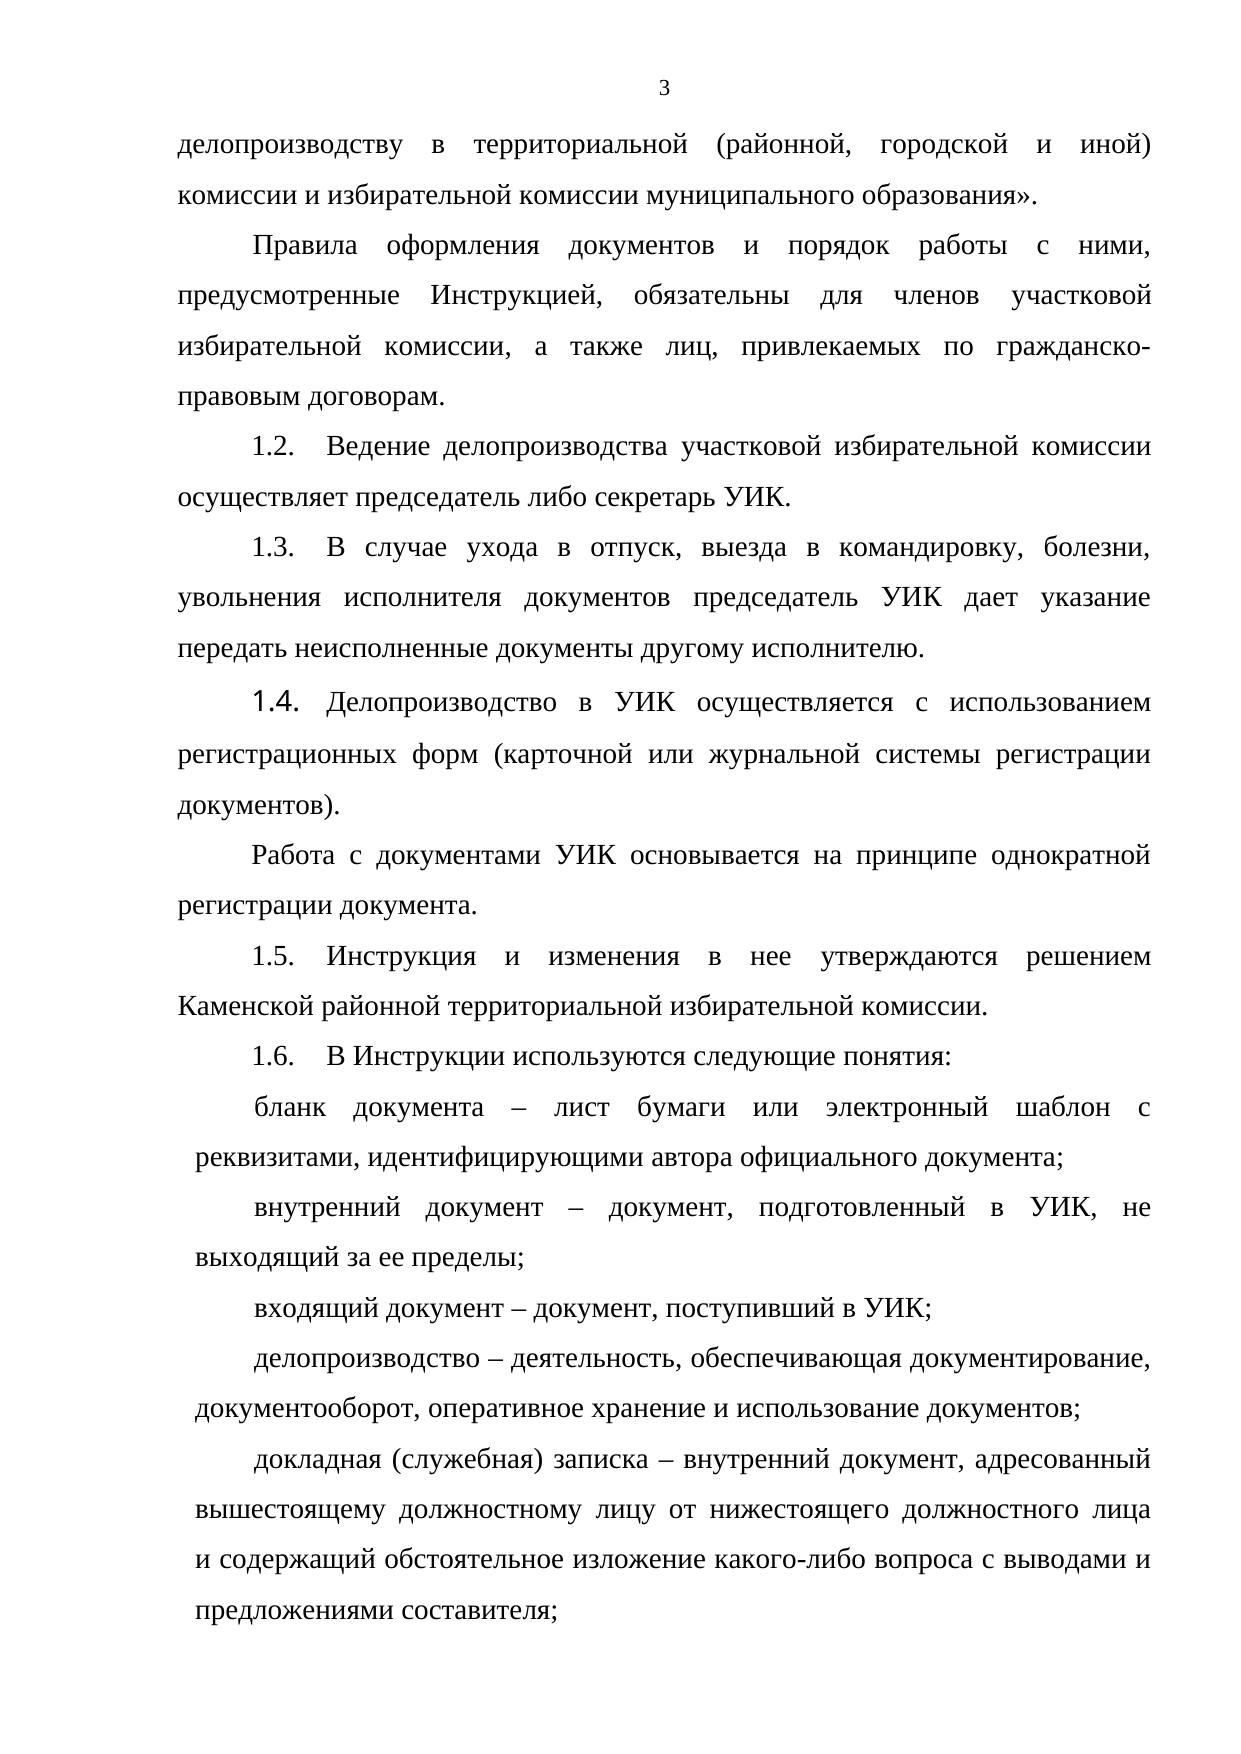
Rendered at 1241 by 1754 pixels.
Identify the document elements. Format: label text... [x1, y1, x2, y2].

list В случае ухода в отпуск, выезда в командировку, болезни, увольнения исполнителя документов председатель УИК дает указание передать неисполненные документы другому исполнителю. [177, 529, 1152, 663]
text бланк документа – лист бумаги или электронный шаблон с реквизитами, идентифицирующими автора официального документа; [195, 1089, 1152, 1172]
text делопроизводство – деятельность, обеспечивающая документирование, документооборот, оперативное хранение и использование документов; [195, 1340, 1152, 1424]
text Работа с документами УИК основывается на принципе однократной регистрации документа. [177, 837, 1152, 921]
list Инструкция и изменения в нее утверждаются решением Каменской районной территориальной избирательной комиссии. [177, 938, 1152, 1022]
list В Инструкции используются следующие понятия: [177, 1038, 1152, 1072]
list Ведение делопроизводства участковой избирательной комиссии осуществляет председатель либо секретарь УИК. [177, 428, 1152, 512]
text докладная (служебная) записка – внутренний документ, адресованный вышестоящему должностному лицу от нижестоящего должностного лица и содержащий обстоятельное изложение какого-либо вопроса с выводами и предложениями составителя; [195, 1441, 1152, 1625]
list Делопроизводство в УИК осуществляется с использованием регистрационных форм (карточной или журнальной системы регистрации документов). [177, 680, 1152, 820]
text Правила оформления документов и порядок работы с ними, предусмотренные Инструкцией, обязательны для членов участковой избирательной комиссии, а также лиц, привлекаемых по гражданско-правовым договорам. [177, 227, 1152, 412]
text входящий документ – документ, поступивший в УИК; [195, 1290, 1152, 1323]
text внутренний документ – документ, подготовленный в УИК, не выходящий за ее пределы; [195, 1189, 1152, 1273]
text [177, 127, 1152, 210]
